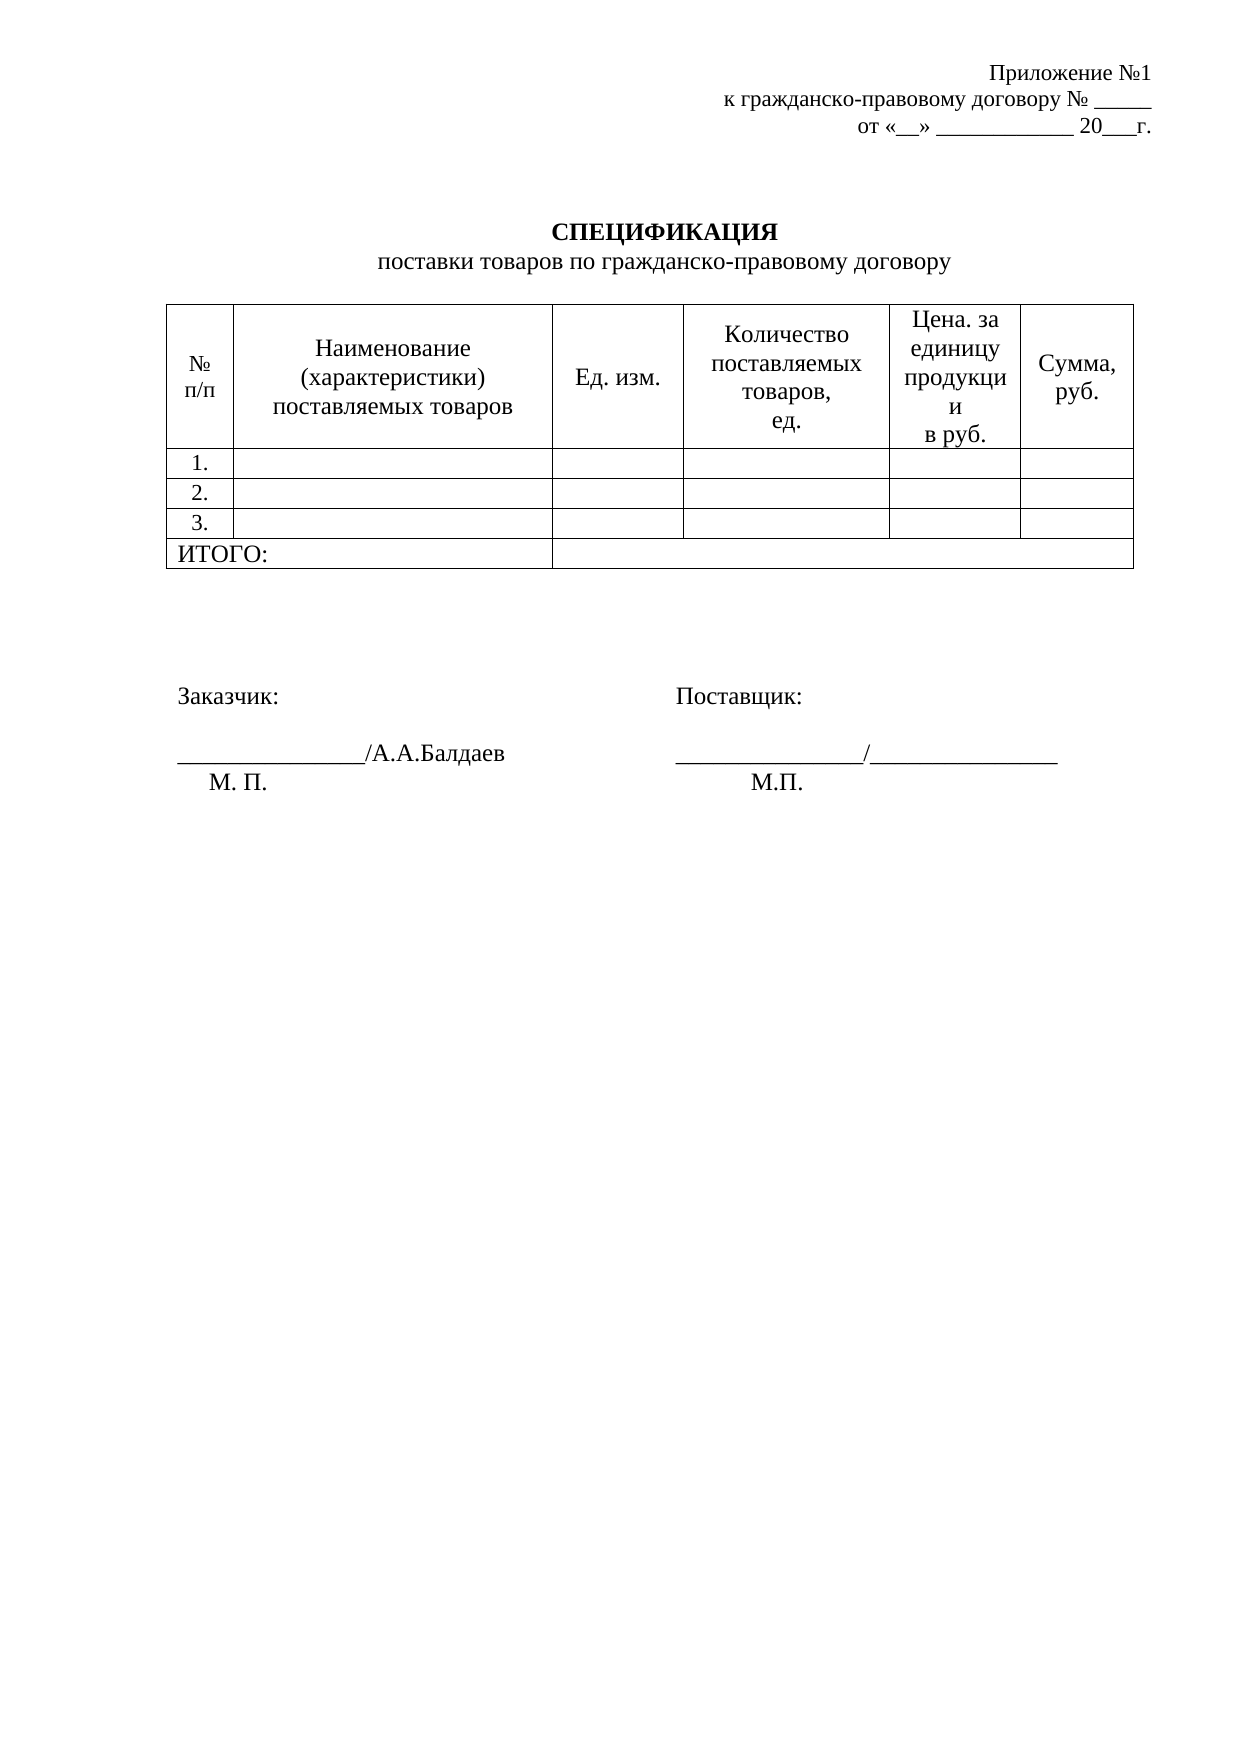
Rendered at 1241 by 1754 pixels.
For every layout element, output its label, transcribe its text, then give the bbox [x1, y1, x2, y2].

table_cell ИТОГО: [167, 539, 552, 567]
table_cell [684, 449, 889, 478]
table_cell [553, 539, 1133, 567]
table_header Ед. изм. [553, 305, 683, 448]
table_cell [234, 509, 552, 538]
table_header Поставщик: _______________/_______________ М.П. [664, 681, 1163, 825]
table_header № п/п [167, 305, 233, 448]
table_cell [1021, 479, 1133, 508]
table_cell [890, 509, 1020, 538]
table_cell [234, 479, 552, 508]
table_cell 2. [167, 479, 233, 508]
table_cell [890, 479, 1020, 508]
table_header Количество поставляемых товаров, ед. [684, 305, 889, 448]
table_cell 3. [167, 509, 233, 538]
text к гражданско-правовому договору № _____ [177, 85, 1152, 112]
table_header Сумма, руб. [1021, 305, 1133, 448]
table_cell [684, 479, 889, 508]
table_cell [1021, 449, 1133, 478]
table_cell [553, 449, 683, 478]
table_header Цена. за единицу продукции в руб. [890, 305, 1020, 448]
table_cell [890, 449, 1020, 478]
table_cell [234, 449, 552, 478]
table_cell [1021, 509, 1133, 538]
table_cell [553, 479, 683, 508]
table_header Заказчик: _______________/А.А.Балдаев М. П. [166, 681, 664, 825]
table_cell [553, 509, 683, 538]
text поставки товаров по гражданско-правовому договору [177, 246, 1152, 275]
table_header Наименование (характеристики) поставляемых товаров [234, 305, 552, 448]
subtitle СПЕЦИФИКАЦИЯ [177, 217, 1152, 246]
text Приложение №1 [177, 59, 1152, 85]
text от «__» ____________ 20___г. [177, 112, 1152, 138]
table_cell 1. [167, 449, 233, 478]
table_cell [684, 509, 889, 538]
